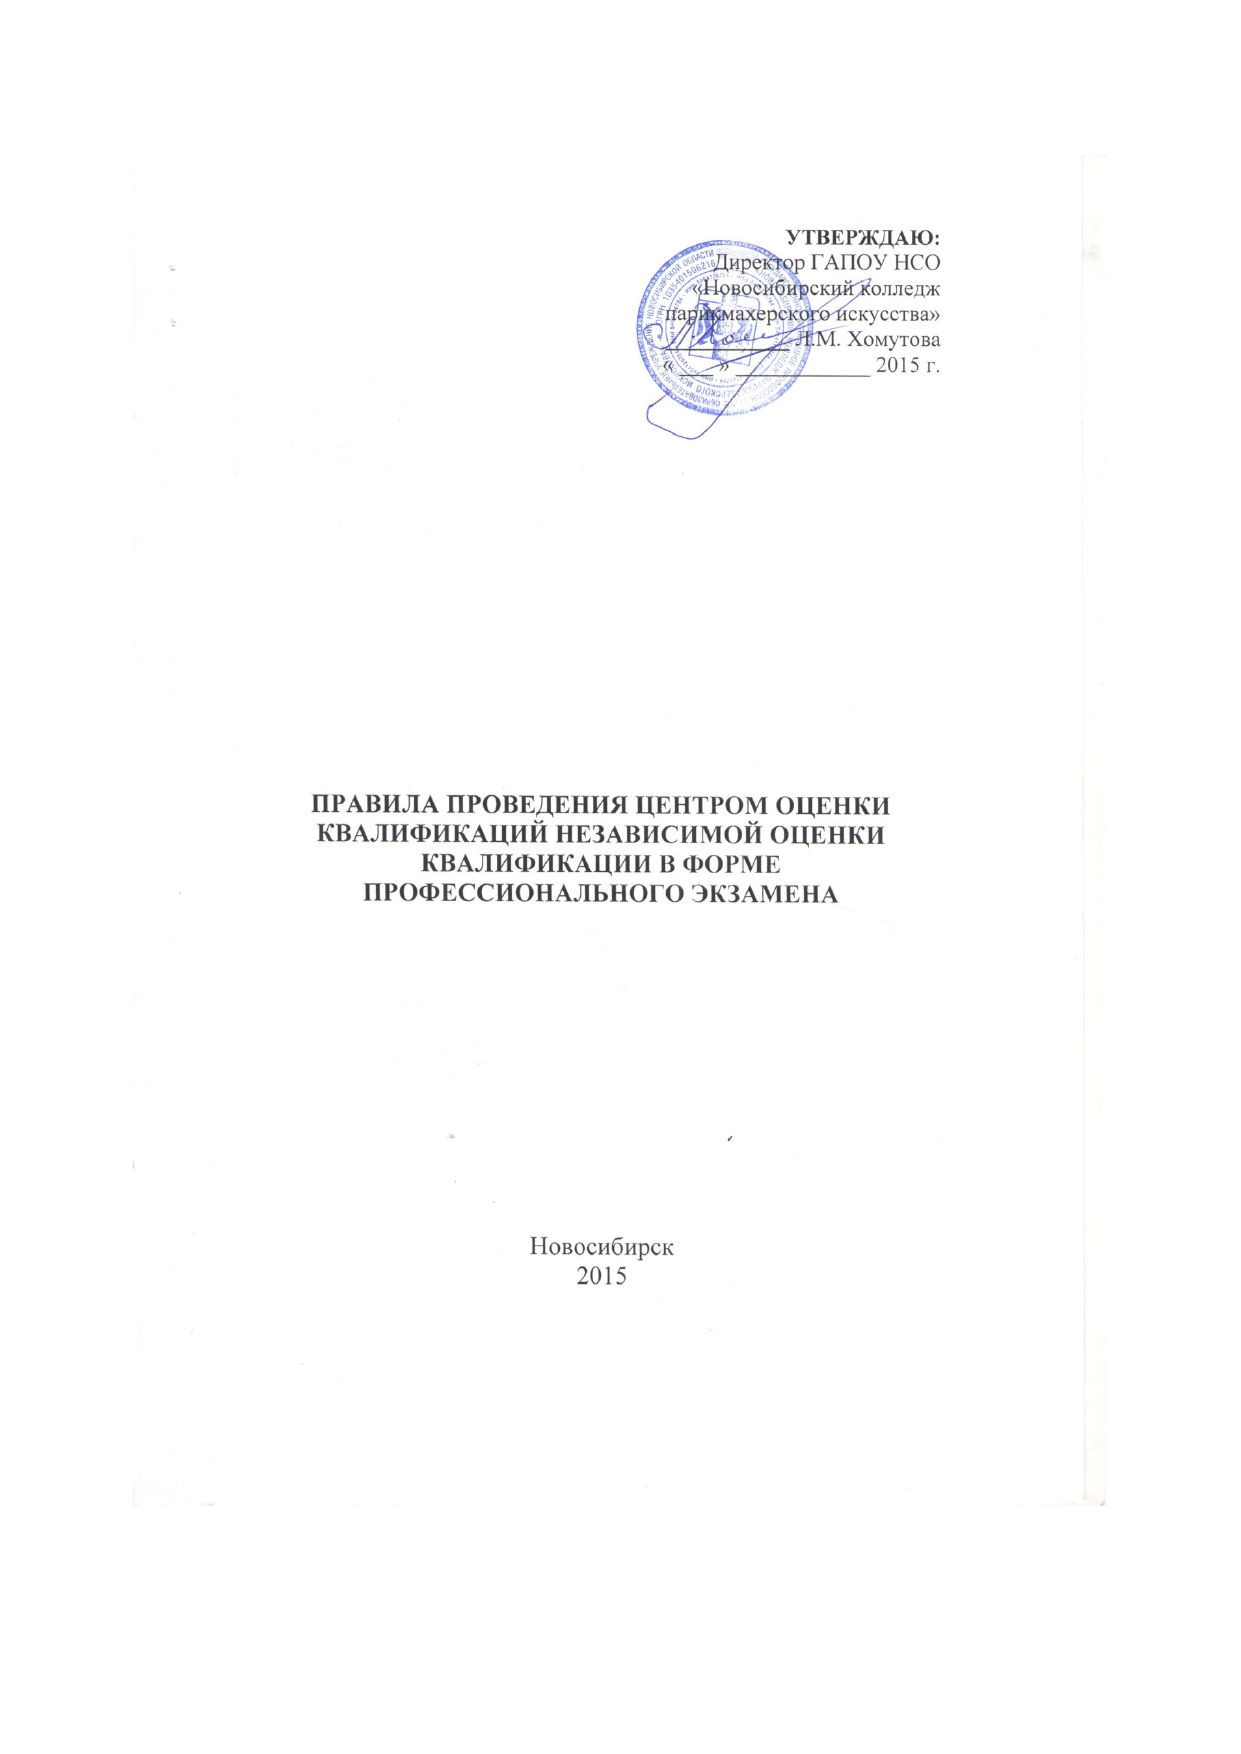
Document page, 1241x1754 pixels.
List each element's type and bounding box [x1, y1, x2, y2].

picture [132, 155, 1107, 1506]
